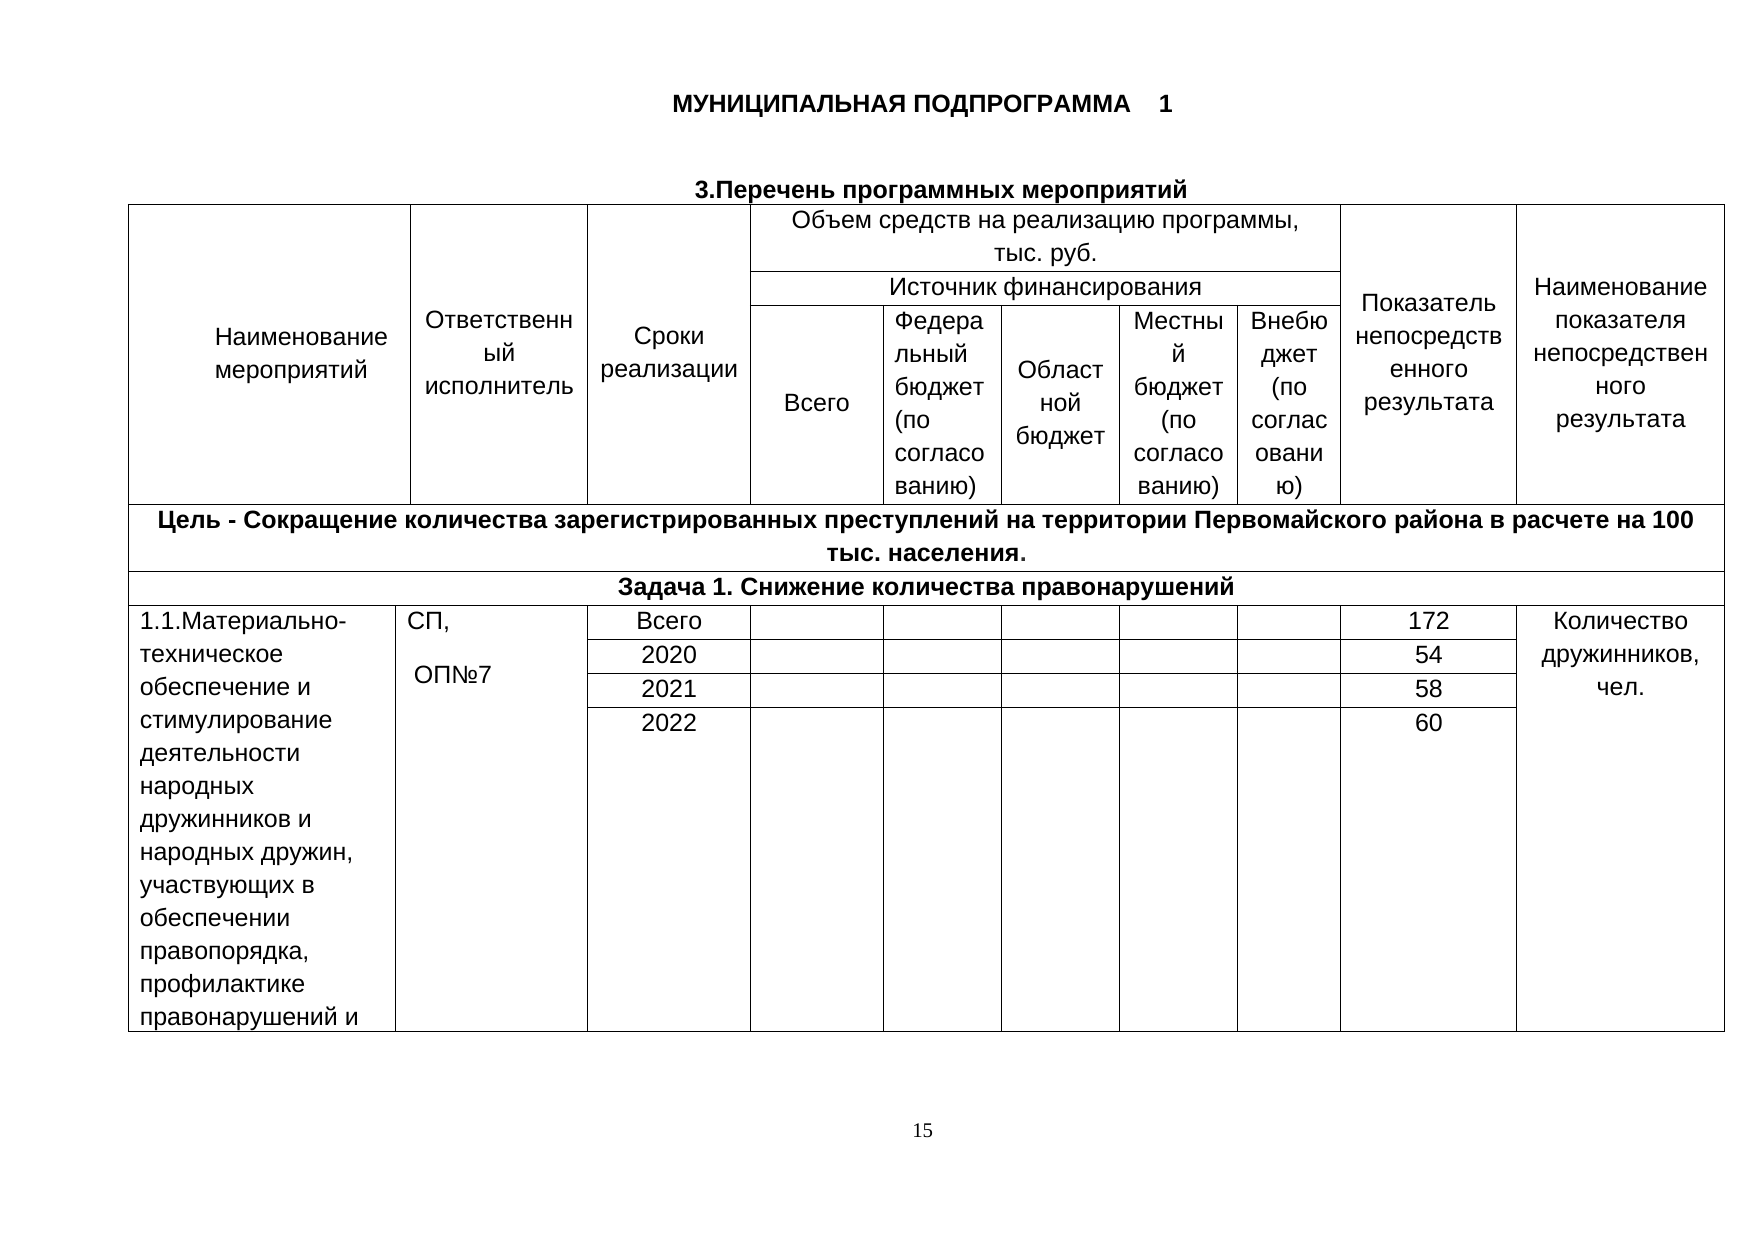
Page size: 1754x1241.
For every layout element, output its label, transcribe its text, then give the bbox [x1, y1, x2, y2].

table_cell [1002, 674, 1119, 707]
table_cell Задача 1. Снижение количества правонарушений [129, 572, 1724, 605]
table_header Показатель непосредственного результата [1341, 205, 1516, 504]
table_cell [1120, 674, 1237, 707]
table_cell Количество дружинников, чел. [1517, 606, 1724, 1031]
table_cell [751, 606, 883, 639]
table_cell [884, 606, 1001, 639]
table_cell [751, 708, 883, 1031]
table_cell 60 [1341, 708, 1516, 1031]
table_cell [884, 674, 1001, 707]
table_cell [884, 640, 1001, 673]
table_cell [751, 640, 883, 673]
table_cell [1238, 606, 1340, 639]
table_cell Федеральный бюджет (по согласованию) [884, 306, 1001, 504]
table_cell Всего [588, 606, 750, 639]
table_cell [1120, 640, 1237, 673]
table_cell Цель - Сокращение количества зарегистрированных преступлений на территории Первомайского района в расчете на 100 тыс. населения. [129, 505, 1724, 571]
table_cell СП, ОП№7 [396, 606, 587, 1031]
table_cell [1238, 674, 1340, 707]
table_cell Источник финансирования [751, 272, 1340, 305]
table_cell 2022 [588, 708, 750, 1031]
table_cell 2020 [588, 640, 750, 673]
table_cell Областной бюджет [1002, 306, 1119, 504]
table_cell Всего [751, 306, 883, 504]
table_cell [884, 708, 1001, 1031]
table_cell [1002, 708, 1119, 1031]
table_header Сроки реализации [588, 205, 750, 504]
text МУНИЦИПАЛЬНАЯ ПОДПРОГРАММА 1 [118, 89, 1727, 117]
table_header Объем средств на реализацию программы, тыс. руб. [751, 205, 1340, 271]
table_cell Внебюджет (по согласованию) [1238, 306, 1340, 504]
table_cell [1120, 708, 1237, 1031]
table_cell [751, 674, 883, 707]
table_header Наименование мероприятий [129, 205, 410, 504]
table_cell Местный бюджет (по согласованию) [1120, 306, 1237, 504]
table_cell [1120, 606, 1237, 639]
text 3.Перечень программных мероприятий [156, 175, 1727, 204]
table_cell 54 [1341, 640, 1516, 673]
table_cell 1.1.Материально-техническое обеспечение и стимулирование деятельности народных дружинников и народных дружин, участвующих в обеспечении правопорядка, профилактике правонарушений и наркомании на территории Первомайского района [129, 606, 395, 1031]
table_cell 2021 [588, 674, 750, 707]
table_header Ответственный исполнитель [411, 205, 587, 504]
table_header Наименование показателя непосредственного результата [1517, 205, 1724, 504]
table_cell [1238, 708, 1340, 1031]
table_cell 172 [1341, 606, 1516, 639]
table_cell [1238, 640, 1340, 673]
table_cell 58 [1341, 674, 1516, 707]
table_cell [1002, 606, 1119, 639]
table_cell [1002, 640, 1119, 673]
